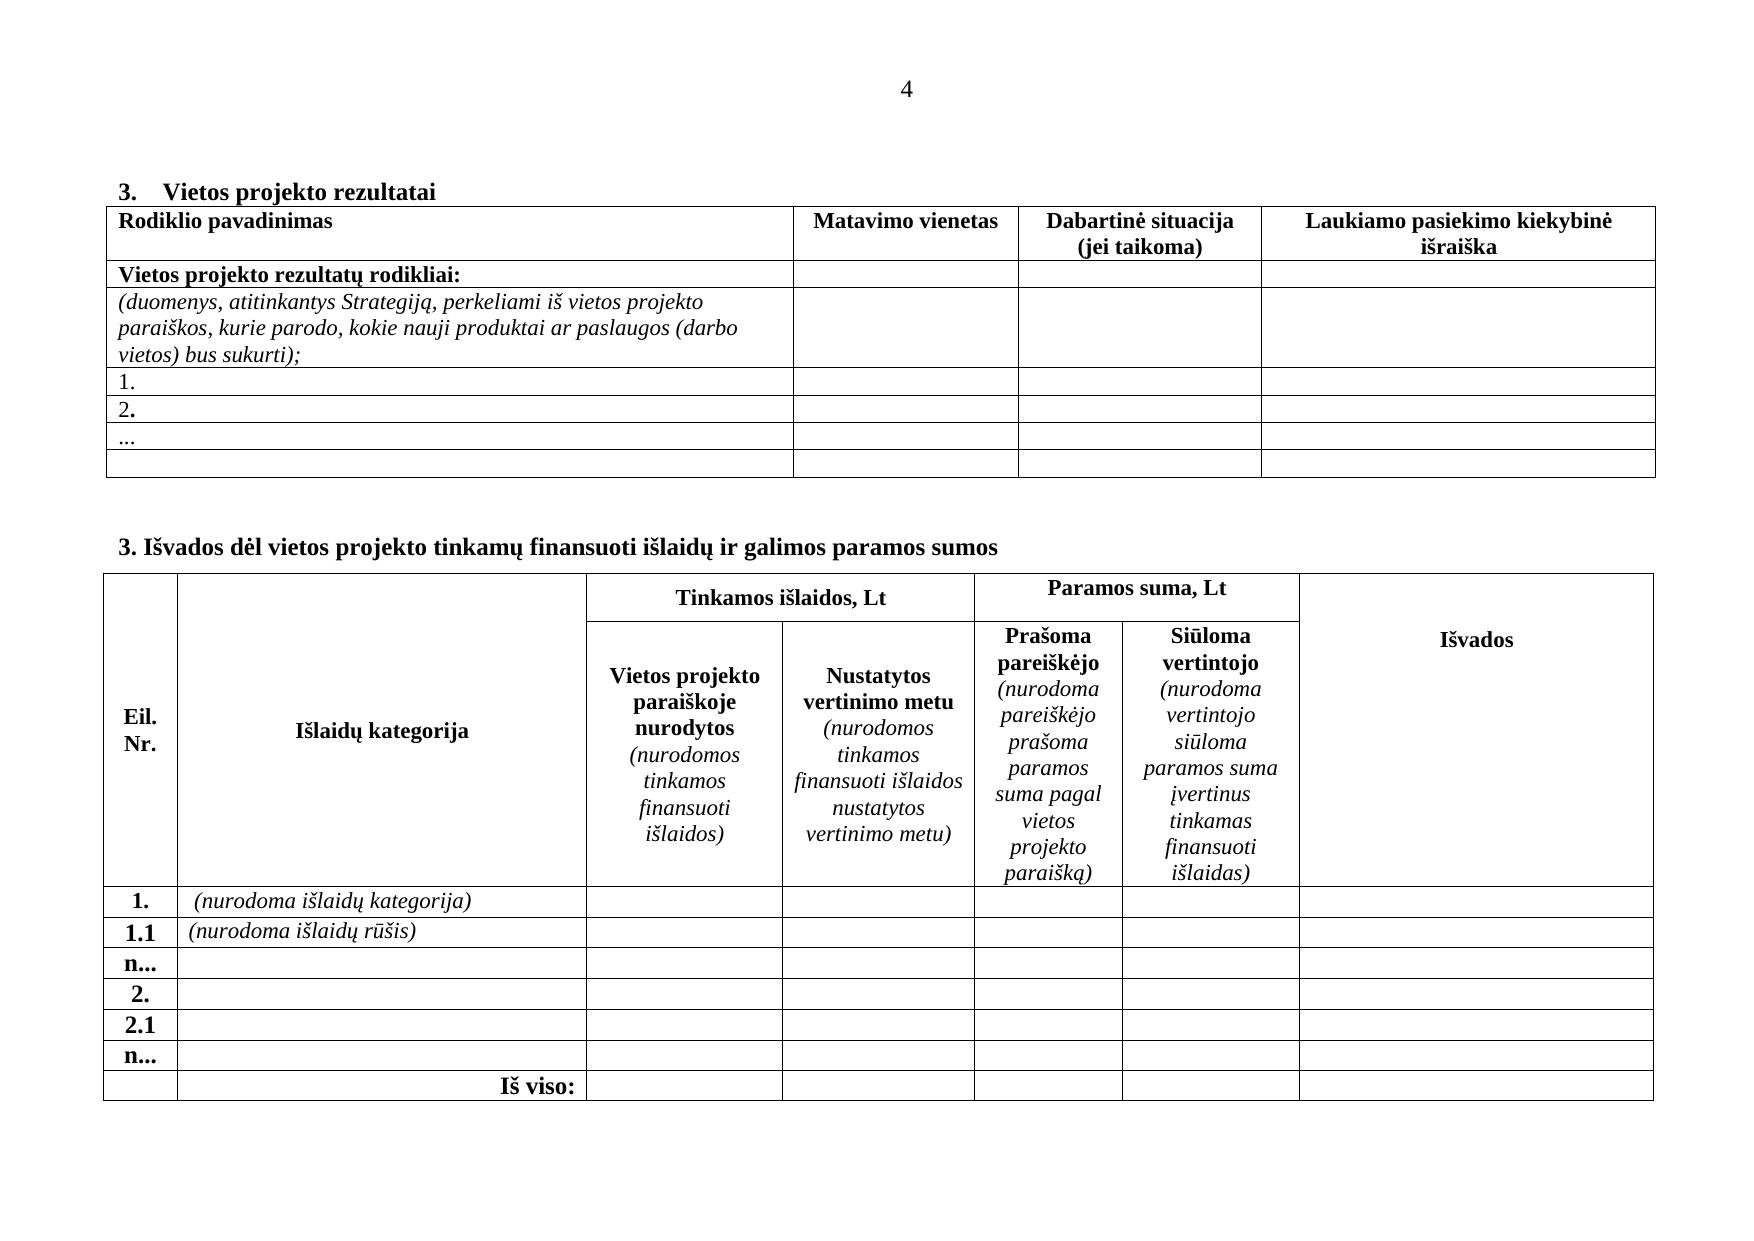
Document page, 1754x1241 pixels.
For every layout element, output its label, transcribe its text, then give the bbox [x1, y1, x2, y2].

table_cell Vietos projekto paraiškoje nurodytos (nurodomos tinkamos finansuoti išlaidos) [587, 622, 782, 886]
table_cell [587, 887, 782, 917]
table_cell [1300, 1010, 1653, 1039]
table_cell [975, 1071, 1122, 1100]
table_cell [1262, 261, 1655, 287]
table_cell [975, 1010, 1122, 1039]
table_cell [587, 948, 782, 978]
table_cell 1. [104, 887, 177, 917]
table_cell [1019, 261, 1261, 287]
table_cell [794, 450, 1018, 477]
table_cell [587, 1041, 782, 1070]
table_cell [794, 423, 1018, 449]
table_cell [1262, 423, 1655, 449]
table_cell Iš viso: [178, 1071, 586, 1100]
table_cell 2. [107, 396, 793, 422]
table_cell [1262, 288, 1655, 367]
table_cell (duomenys, atitinkantys Strategiją, perkeliami iš vietos projekto paraiškos, kurie parodo, kokie nauji produktai ar paslaugos (darbo vietos) bus sukurti); [107, 288, 793, 367]
table_cell [975, 887, 1122, 917]
table_cell Siūloma vertintojo (nurodoma vertintojo siūloma paramos suma įvertinus tinkamas finansuoti išlaidas) [1123, 622, 1299, 886]
table_cell [783, 887, 974, 917]
table_header Rodiklio pavadinimas [107, 207, 793, 260]
table_cell [1300, 1041, 1653, 1070]
table_cell 2.1 [104, 1010, 177, 1039]
table_header Išvados [1300, 574, 1653, 886]
table_cell [794, 368, 1018, 394]
table_cell [104, 1071, 177, 1100]
table_cell ... [107, 423, 793, 449]
table_cell [1300, 979, 1653, 1009]
table_cell [1019, 368, 1261, 394]
table_header Laukiamo pasiekimo kiekybinė išraiška [1262, 207, 1655, 260]
table_cell 1.1 [104, 918, 177, 947]
table_cell [587, 1010, 782, 1039]
table_cell [1300, 887, 1653, 917]
table_cell [1300, 948, 1653, 978]
table_cell [1123, 1041, 1299, 1070]
table_cell [783, 979, 974, 1009]
table_cell [794, 396, 1018, 422]
table_header Tinkamos išlaidos, Lt [587, 574, 974, 621]
table_cell [587, 979, 782, 1009]
table_cell [975, 1041, 1122, 1070]
table_header Eil. Nr. [104, 574, 177, 886]
table_cell n... [104, 948, 177, 978]
table_cell [178, 1010, 586, 1039]
table_cell [1262, 368, 1655, 394]
table_cell [794, 288, 1018, 367]
table_cell [975, 948, 1122, 978]
table_cell [178, 1041, 586, 1070]
table_cell [178, 979, 586, 1009]
table_cell Nustatytos vertinimo metu (nurodomos tinkamos finansuoti išlaidos nustatytos vertinimo metu) [783, 622, 974, 886]
table_cell [1123, 887, 1299, 917]
table_cell [1019, 423, 1261, 449]
table_cell n... [104, 1041, 177, 1070]
table_cell [1262, 396, 1655, 422]
table_cell [1123, 1010, 1299, 1039]
table_cell [1300, 1071, 1653, 1100]
table_cell [1300, 918, 1653, 947]
table_cell [783, 1010, 974, 1039]
table_cell [587, 918, 782, 947]
table_cell (nurodoma išlaidų kategorija) [178, 887, 586, 917]
table_cell Prašoma pareiškėjo (nurodoma pareiškėjo prašoma paramos suma pagal vietos projekto paraišką) [975, 622, 1122, 886]
table_cell [1019, 450, 1261, 477]
table_cell [1123, 918, 1299, 947]
text 3. Išvados dėl vietos projekto tinkamų finansuoti išlaidų ir galimos paramos sumos [118, 532, 1695, 560]
table_cell [1123, 979, 1299, 1009]
table_cell 2. [104, 979, 177, 1009]
table_cell [107, 450, 793, 477]
table_cell (nurodoma išlaidų rūšis) [178, 918, 586, 947]
table_cell [975, 979, 1122, 1009]
table_header Matavimo vienetas [794, 207, 1018, 260]
text 3. Vietos projekto rezultatai [118, 177, 1695, 206]
table_cell [794, 261, 1018, 287]
table_cell [783, 1041, 974, 1070]
table_cell 1. [107, 368, 793, 394]
table_cell [1262, 450, 1655, 477]
table_cell [975, 918, 1122, 947]
table_cell [178, 948, 586, 978]
table_cell [1019, 396, 1261, 422]
table_header Išlaidų kategorija [178, 574, 586, 886]
table_cell Vietos projekto rezultatų rodikliai: [107, 261, 793, 287]
table_cell [1019, 288, 1261, 367]
table_cell [783, 918, 974, 947]
table_cell [1123, 1071, 1299, 1100]
table_header Dabartinė situacija (jei taikoma) [1019, 207, 1261, 260]
table_cell [783, 948, 974, 978]
table_cell [587, 1071, 782, 1100]
table_cell [1123, 948, 1299, 978]
table_cell [783, 1071, 974, 1100]
table_header Paramos suma, Lt [975, 574, 1299, 621]
